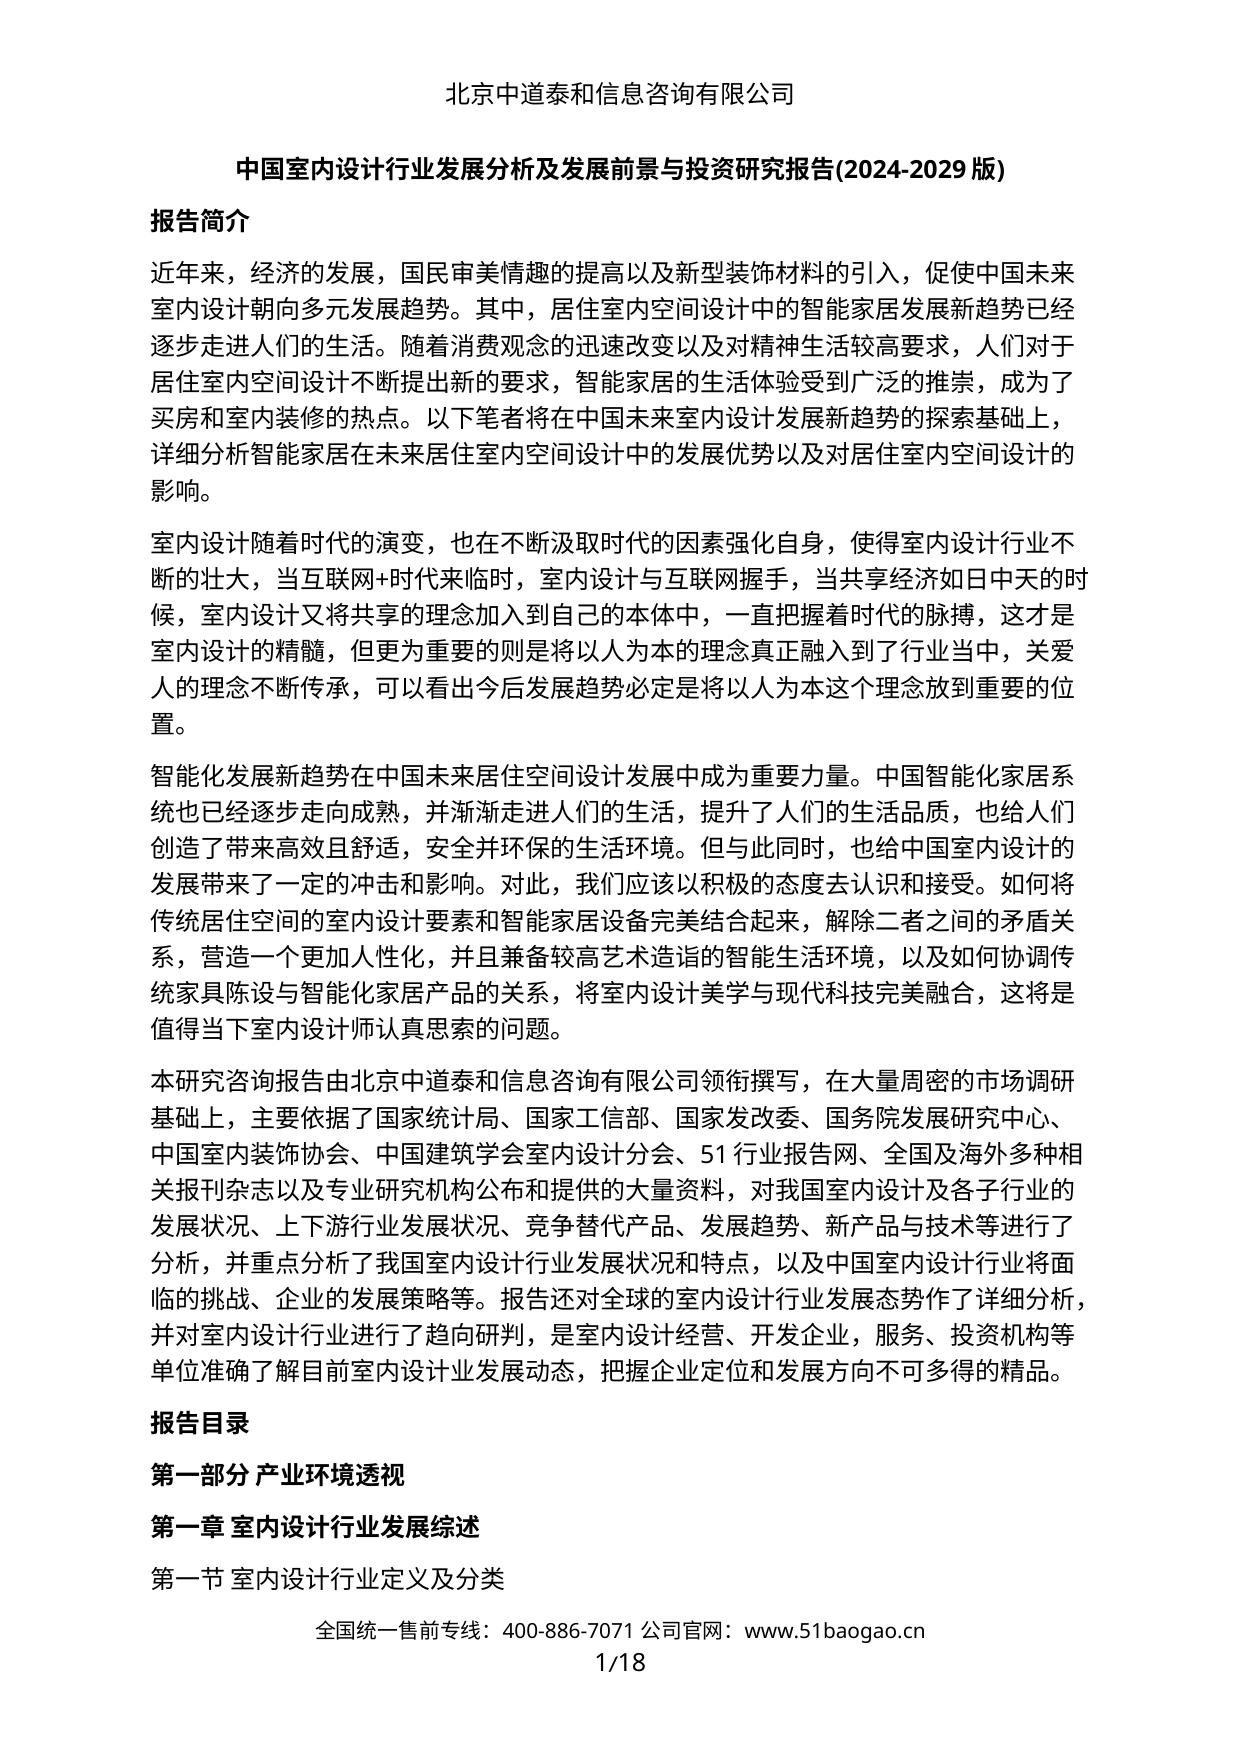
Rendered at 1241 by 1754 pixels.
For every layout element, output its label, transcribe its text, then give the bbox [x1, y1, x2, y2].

text 本研究咨询报告由北京中道泰和信息咨询有限公司领衔撰写，在大量周密的市场调研基础上，主要依据了国家统计局、国家工信部、国家发改委、国务院发展研究中心、中国室内装饰协会、中国建筑学会室内设计分会、51行业报告网、全国及海外多种相关报刊杂志以及专业研究机构公布和提供的大量资料，对我国室内设计及各子行业的发展状况、上下游行业发展状况、竞争替代产品、发展趋势、新产品与技术等进行了分析，并重点分析了我国室内设计行业发展状况和特点，以及中国室内设计行业将面临的挑战、企业的发展策略等。报告还对全球的室内设计行业发展态势作了详细分析，并对室内设计行业进行了趋向研判，是室内设计经营、开发企业，服务、投资机构等单位准确了解目前室内设计业发展动态，把握企业定位和发展方向不可多得的精品。 [150, 1062, 1090, 1388]
text 报告简介 [150, 202, 1090, 238]
text 报告目录 [150, 1404, 1090, 1440]
text 中国室内设计行业发展分析及发展前景与投资研究报告(2024-2029版) [150, 150, 1090, 186]
text 智能化发展新趋势在中国未来居住空间设计发展中成为重要力量。中国智能化家居系统也已经逐步走向成熟，并渐渐走进人们的生活，提升了人们的生活品质，也给人们创造了带来高效且舒适，安全并环保的生活环境。但与此同时，也给中国室内设计的发展带来了一定的冲击和影响。对此，我们应该以积极的态度去认识和接受。如何将传统居住空间的室内设计要素和智能家居设备完美结合起来，解除二者之间的矛盾关系，营造一个更加人性化，并且兼备较高艺术造诣的智能生活环境，以及如何协调传统家具陈设与智能化家居产品的关系，将室内设计美学与现代科技完美融合，这将是值得当下室内设计师认真思索的问题。 [150, 756, 1090, 1046]
text 第一章 室内设计行业发展综述 [150, 1507, 1090, 1544]
text 第一部分 产业环境透视 [150, 1456, 1090, 1492]
text 近年来，经济的发展，国民审美情趣的提高以及新型装饰材料的引入，促使中国未来室内设计朝向多元发展趋势。其中，居住室内空间设计中的智能家居发展新趋势已经逐步走进人们的生活。随着消费观念的迅速改变以及对精神生活较高要求，人们对于居住室内空间设计不断提出新的要求，智能家居的生活体验受到广泛的推崇，成为了买房和室内装修的热点。以下笔者将在中国未来室内设计发展新趋势的探索基础上，详细分析智能家居在未来居住室内空间设计中的发展优势以及对居住室内空间设计的影响。 [150, 254, 1090, 507]
text 第一节 室内设计行业定义及分类 [150, 1559, 1090, 1596]
text 室内设计随着时代的演变，也在不断汲取时代的因素强化自身，使得室内设计行业不断的壮大，当互联网+时代来临时，室内设计与互联网握手，当共享经济如日中天的时候，室内设计又将共享的理念加入到自己的本体中，一直把握着时代的脉搏，这才是室内设计的精髓，但更为重要的则是将以人为本的理念真正融入到了行业当中，关爱人的理念不断传承，可以看出今后发展趋势必定是将以人为本这个理念放到重要的位置。 [150, 523, 1090, 741]
